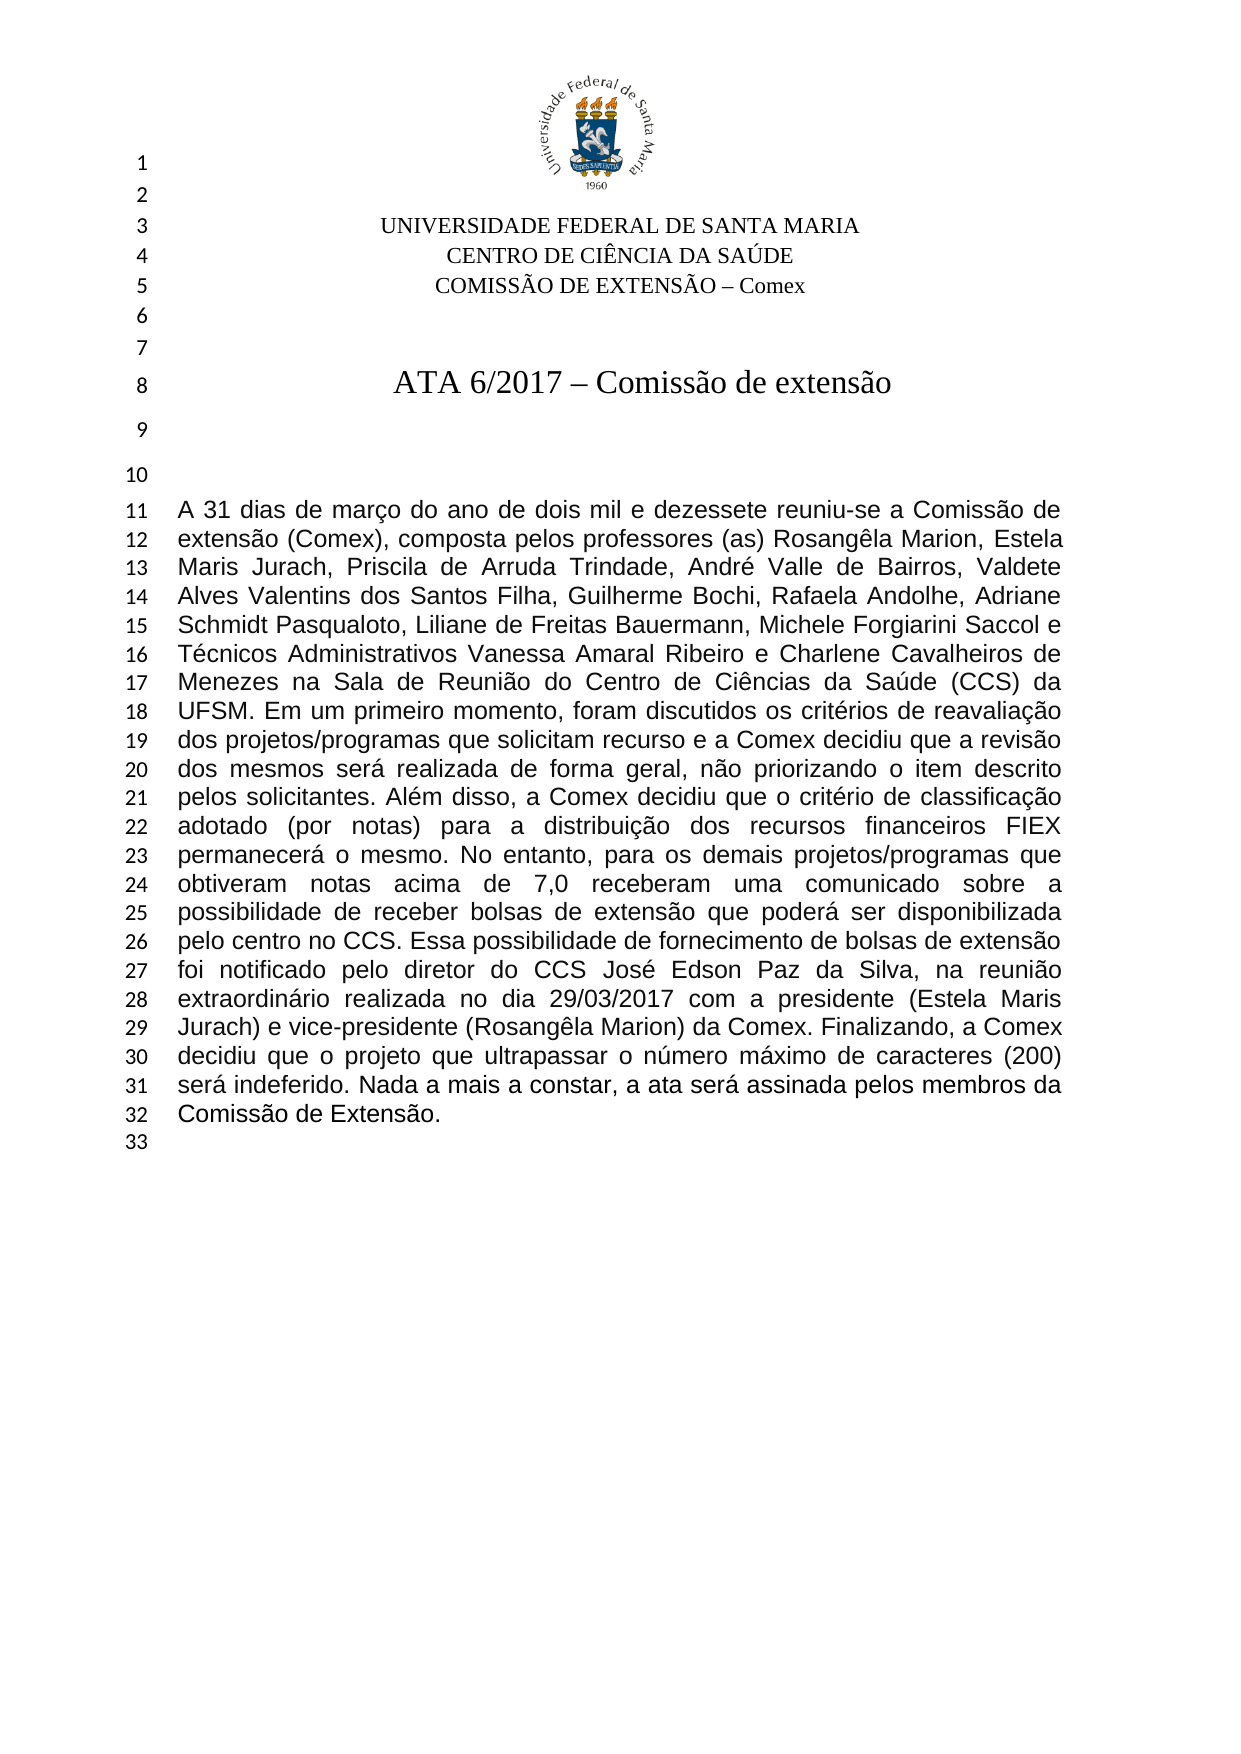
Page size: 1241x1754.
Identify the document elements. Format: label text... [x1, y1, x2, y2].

text Universidade Federal de Santa Maria [177, 212, 1063, 238]
picture [533, 73, 660, 192]
text Centro de Ciência da Saúde [177, 242, 1063, 268]
text COMISSÃO DE EXTENSÃO – Comex [177, 272, 1063, 298]
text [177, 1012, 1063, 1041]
text ATA 6/2017 – Comissão de extensão [162, 363, 1122, 401]
text A 31 dias de março do ano de dois mil e dezessete reuniu-se a Comissão de extensão (Comex), composta pelos professores (as) Rosangêla Marion, Estela Maris Jurach, Priscila de Arruda Trindade, André Valle de Bairros, Valdete Alves Valentins dos Santos Filha, Guilherme Bochi, Rafaela Andolhe, Adriane Schmidt Pasqualoto, Liliane de Freitas Bauermann, Michele Forgiarini Saccol e Técnicos Administrativos Vanessa Amaral Ribeiro e Charlene Cavalheiros de Menezes na Sala de Reunião do Centro de Ciências da Saúde (CCS) da UFSM. Em um primeiro momento, foram discutidos os critérios de reavaliação dos projetos/programas que solicitam recurso e a Comex decidiu que a revisão dos mesmos será realizada de forma geral, não priorizando o item descrito pelos solicitantes. Além disso, a Comex decidiu que o critério de classificação adotado (por notas) para a distribuição dos recursos financeiros FIEX permanecerá o mesmo. No entanto, para os demais projetos/programas que obtiveram notas acima de 7,0 receberam uma comunicado sobre a possibilidade de receber bolsas de extensão que poderá ser disponibilizada pelo centro no CCS. Essa possibilidade de fornecimento de bolsas de extensão foi notificado pelo diretor do CCS José Edson Paz da Silva, na reunião extraordinário realizada no dia 29/03/2017 com a presidente (Estela Maris Jurach) e vice-presidente (Rosangêla Marion) da Comex. Finalizando, a Comex decidiu que o projeto que ultrapassar o número máximo de caracteres (200) será indeferido. Nada a mais a constar, a ata será assinada pelos membros da Comissão de Extensão. [177, 667, 1063, 984]
